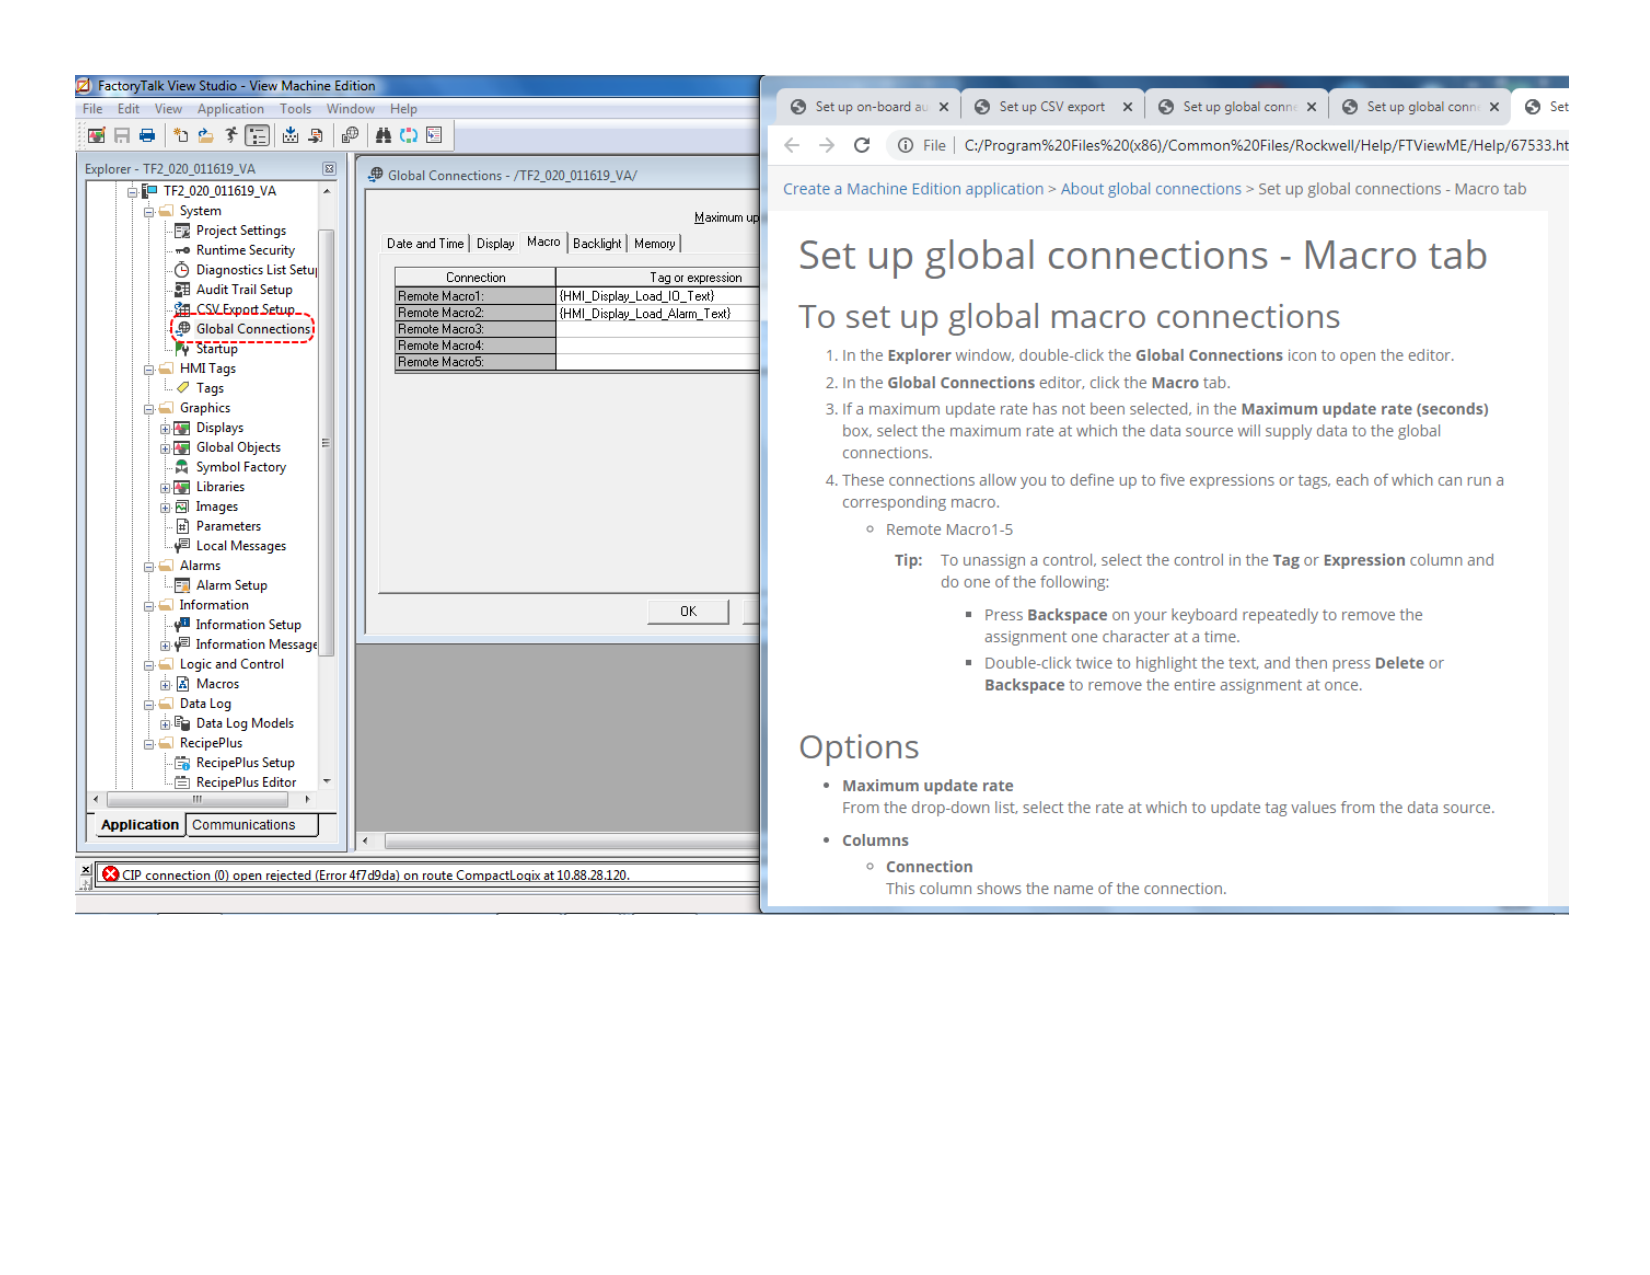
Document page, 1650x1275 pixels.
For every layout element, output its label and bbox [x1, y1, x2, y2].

picture [75, 75, 1569, 915]
